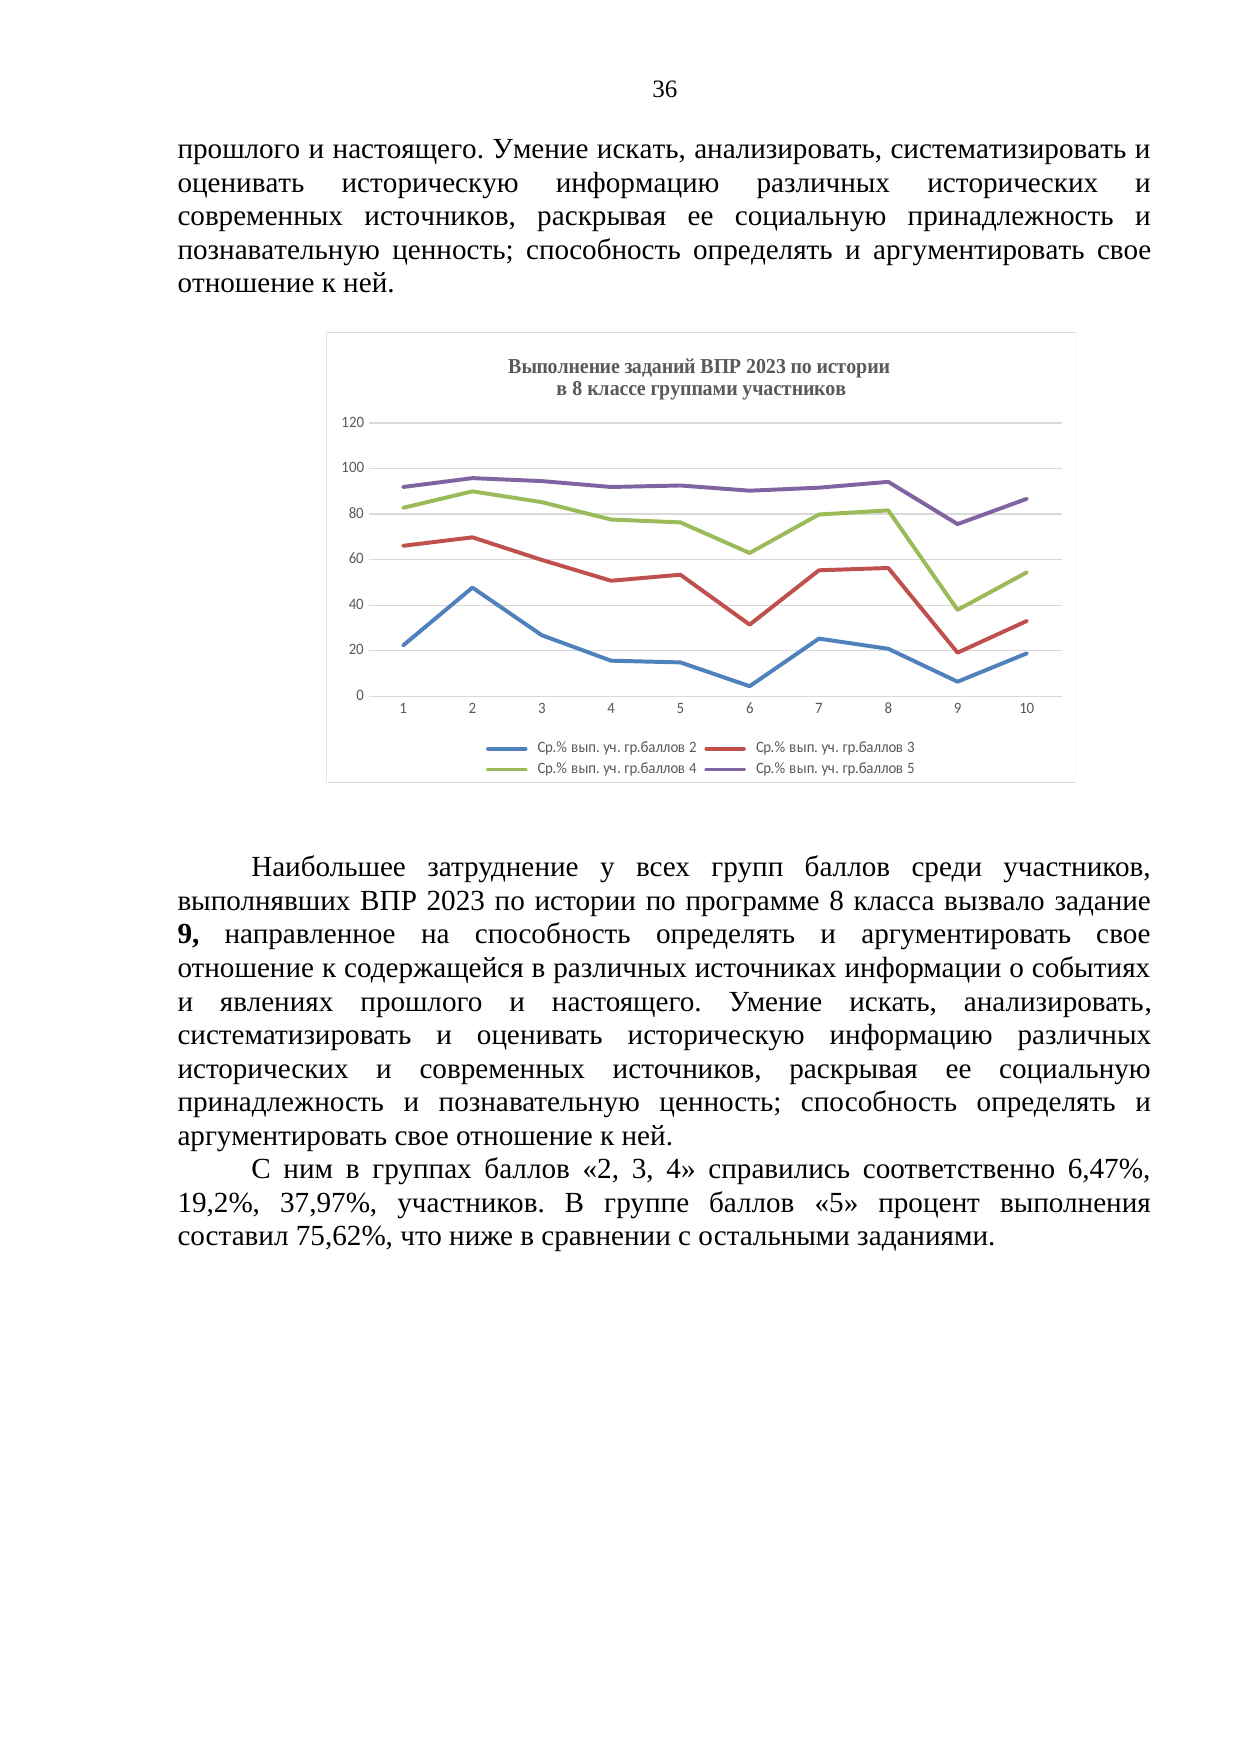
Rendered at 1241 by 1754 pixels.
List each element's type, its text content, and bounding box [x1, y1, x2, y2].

text С ним в группах баллов «2, 3, 4» справились соответственно 6,47%, 19,2%, 37,97%, участников. В группе баллов «5» процент выполнения составил 75,62%, что ниже в сравнении с остальными заданиями. [177, 1151, 1152, 1252]
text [177, 131, 1152, 299]
text Наибольшее затруднение у всех групп баллов среди участников, выполнявших ВПР 2023 по истории по программе 8 класса вызвало задание 9, направленное на способность определять и аргументировать свое отношение к содержащейся в различных источниках информации о событиях и явлениях прошлого и настоящего. Умение искать, анализировать, систематизировать и оценивать историческую информацию различных исторических и современных источников, раскрывая ее социальную принадлежность и познавательную ценность; способность определять и аргументировать свое отношение к ней. [177, 849, 1152, 1151]
